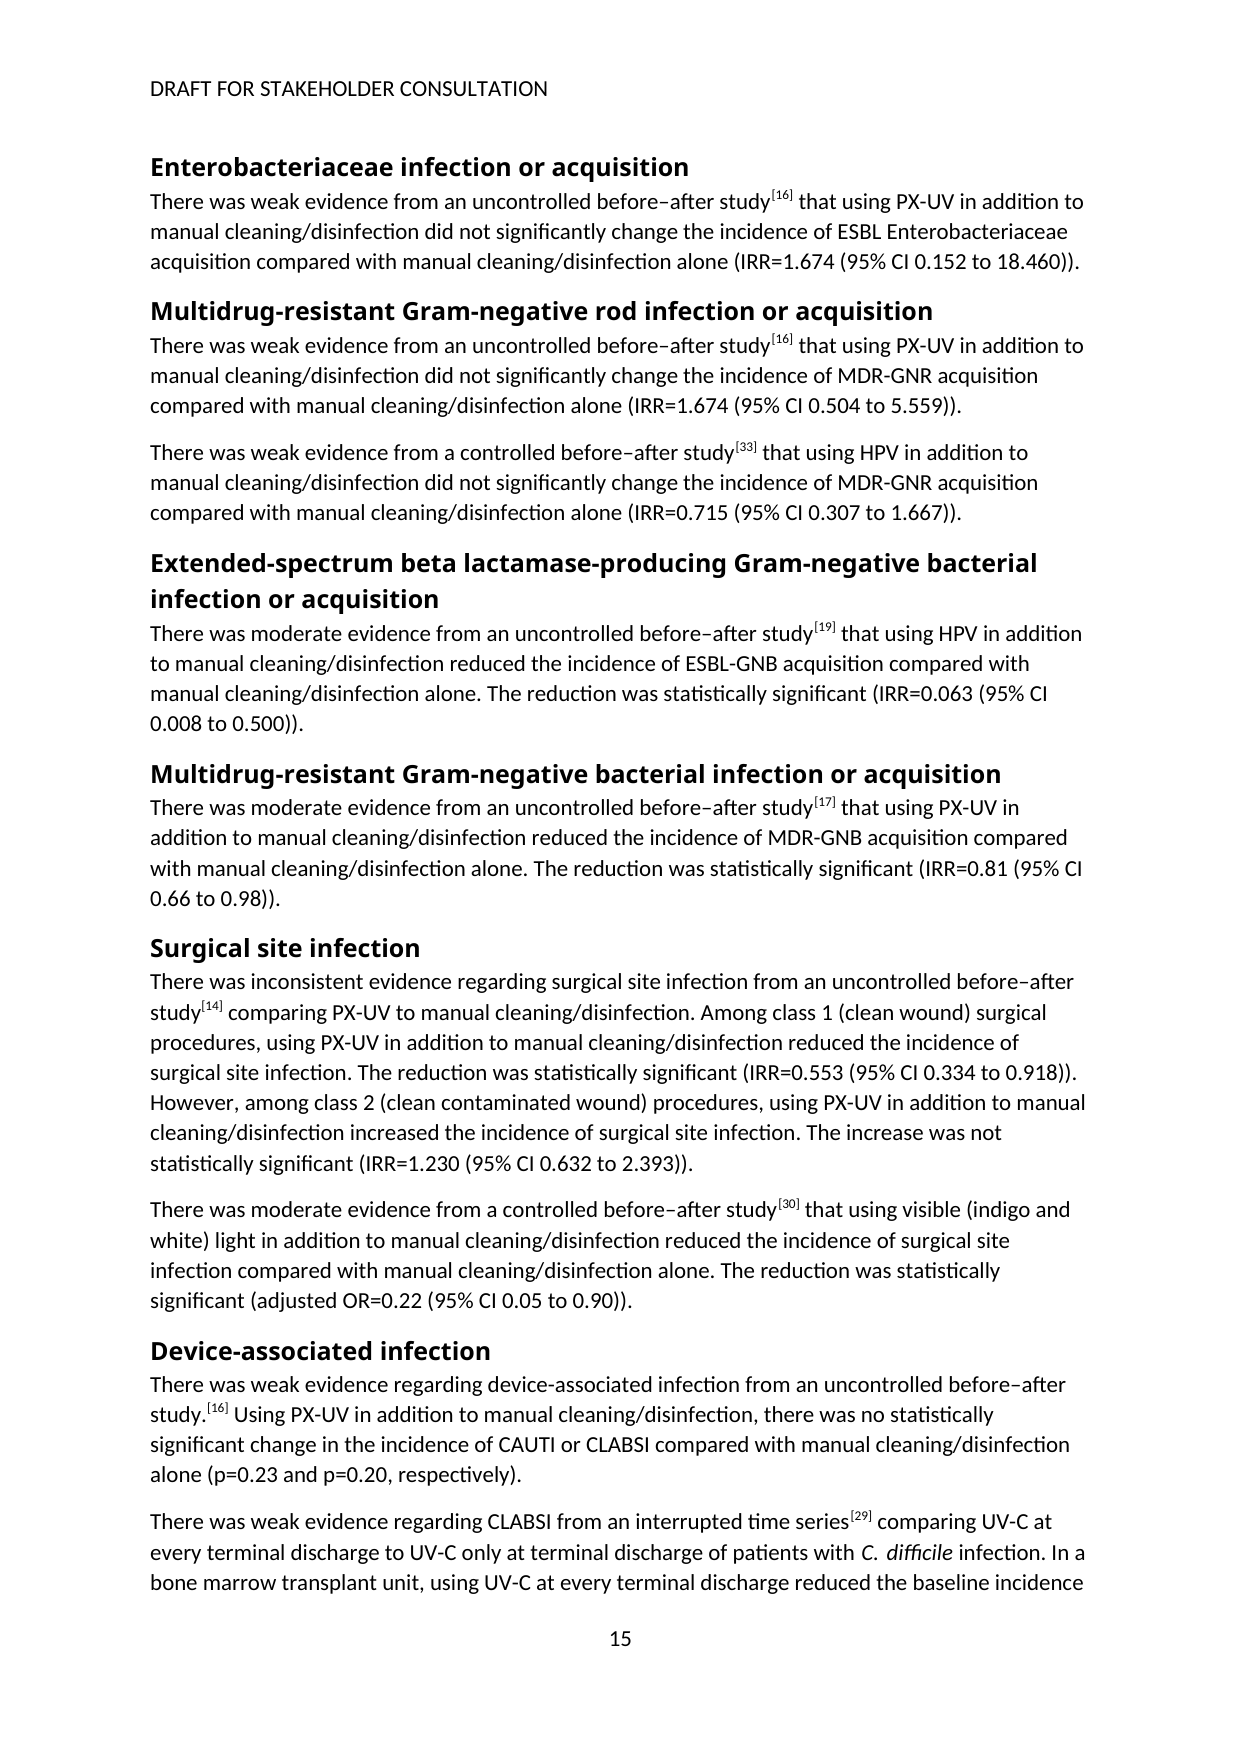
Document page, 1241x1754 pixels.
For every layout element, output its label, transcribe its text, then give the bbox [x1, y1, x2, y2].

text There was inconsistent evidence regarding surgical site infection from an uncontrolled before–after study[14] comparing PX-UV to manual cleaning/disinfection. Among class 1 (clean wound) surgical procedures, using PX-UV in addition to manual cleaning/disinfection reduced the incidence of surgical site infection. The reduction was statistically significant (IRR=0.553 (95% CI 0.334 to 0.918)). However, among class 2 (clean contaminated wound) procedures, using PX-UV in addition to manual cleaning/disinfection increased the incidence of surgical site infection. The increase was not statistically significant (IRR=1.230 (95% CI 0.632 to 2.393)). [150, 967, 1090, 1177]
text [150, 1507, 1090, 1596]
subtitle Surgical site infection [150, 931, 1090, 965]
text There was moderate evidence from an uncontrolled before–after study[17] that using PX-UV in addition to manual cleaning/disinfection reduced the incidence of MDR-GNB acquisition compared with manual cleaning/disinfection alone. The reduction was statistically significant (IRR=0.81 (95% CI 0.66 to 0.98)). [150, 793, 1090, 912]
subtitle Multidrug-resistant Gram-negative rod infection or acquisition [150, 294, 1090, 328]
subtitle Multidrug-resistant Gram-negative bacterial infection or acquisition [150, 756, 1090, 791]
text There was moderate evidence from an uncontrolled before–after study[19] that using HPV in addition to manual cleaning/disinfection reduced the incidence of ESBL-GNB acquisition compared with manual cleaning/disinfection alone. The reduction was statistically significant (IRR=0.063 (95% CI 0.008 to 0.500)). [150, 619, 1090, 738]
subtitle Device-associated infection [150, 1333, 1090, 1367]
subtitle Extended-spectrum beta lactamase-producing Gram-negative bacterial infection or acquisition [150, 545, 1090, 616]
subtitle Enterobacteriaceae infection or acquisition [150, 150, 1090, 184]
text There was weak evidence from a controlled before–after study[33] that using HPV in addition to manual cleaning/disinfection did not significantly change the incidence of MDR-GNR acquisition compared with manual cleaning/disinfection alone (IRR=0.715 (95% CI 0.307 to 1.667)). [150, 438, 1090, 527]
text There was weak evidence from an uncontrolled before–after study[16] that using PX-UV in addition to manual cleaning/disinfection did not significantly change the incidence of MDR-GNR acquisition compared with manual cleaning/disinfection alone (IRR=1.674 (95% CI 0.504 to 5.559)). [150, 331, 1090, 419]
text There was weak evidence from an uncontrolled before–after study[16] that using PX-UV in addition to manual cleaning/disinfection did not significantly change the incidence of ESBL Enterobacteriaceae acquisition compared with manual cleaning/disinfection alone (IRR=1.674 (95% CI 0.152 to 18.460)). [150, 187, 1090, 275]
text There was moderate evidence from a controlled before–after study[30] that using visible (indigo and white) light in addition to manual cleaning/disinfection reduced the incidence of surgical site infection compared with manual cleaning/disinfection alone. The reduction was statistically significant (adjusted OR=0.22 (95% CI 0.05 to 0.90)). [150, 1196, 1090, 1314]
text There was weak evidence regarding device-associated infection from an uncontrolled before–after study.[16] Using PX-UV in addition to manual cleaning/disinfection, there was no statistically significant change in the incidence of CAUTI or CLABSI compared with manual cleaning/disinfection alone (p=0.23 and p=0.20, respectively). [150, 1370, 1090, 1488]
